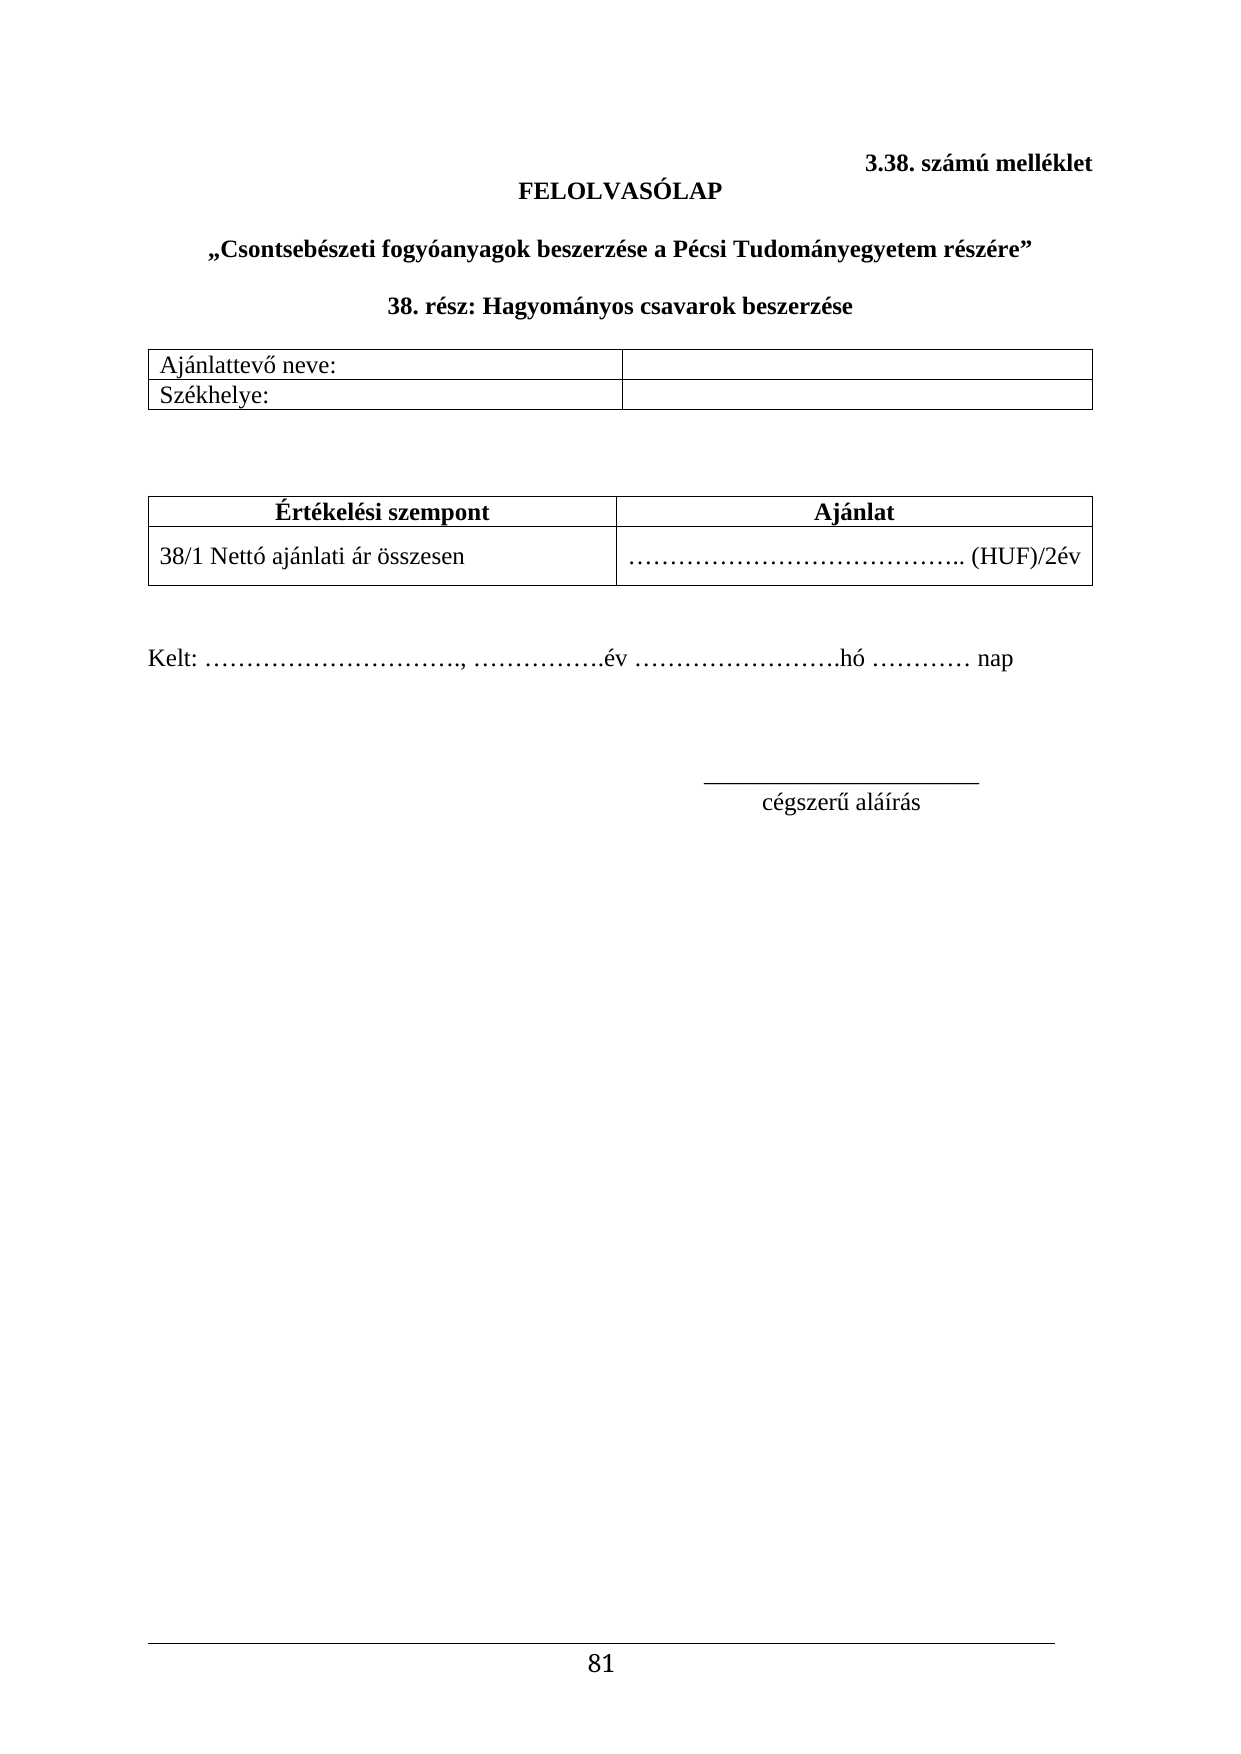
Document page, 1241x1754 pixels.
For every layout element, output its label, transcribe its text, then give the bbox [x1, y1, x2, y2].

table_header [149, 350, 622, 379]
text ______________________ [516, 758, 1093, 787]
text 3.38. számú melléklet [148, 148, 1093, 176]
text Kelt: …………………………., …………….év …………………….hó ………… nap [148, 643, 1093, 701]
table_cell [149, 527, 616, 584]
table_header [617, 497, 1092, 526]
text 38. rész: Hagyományos csavarok beszerzése [148, 291, 1093, 320]
text cégszerű aláírás [516, 787, 1093, 816]
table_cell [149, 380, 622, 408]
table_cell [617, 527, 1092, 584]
text „Csontsebészeti fogyóanyagok beszerzése a Pécsi Tudományegyetem részére” [148, 234, 1093, 263]
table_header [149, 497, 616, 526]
text FELOLVASÓLAP [148, 176, 1093, 205]
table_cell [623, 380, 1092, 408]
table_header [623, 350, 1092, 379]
